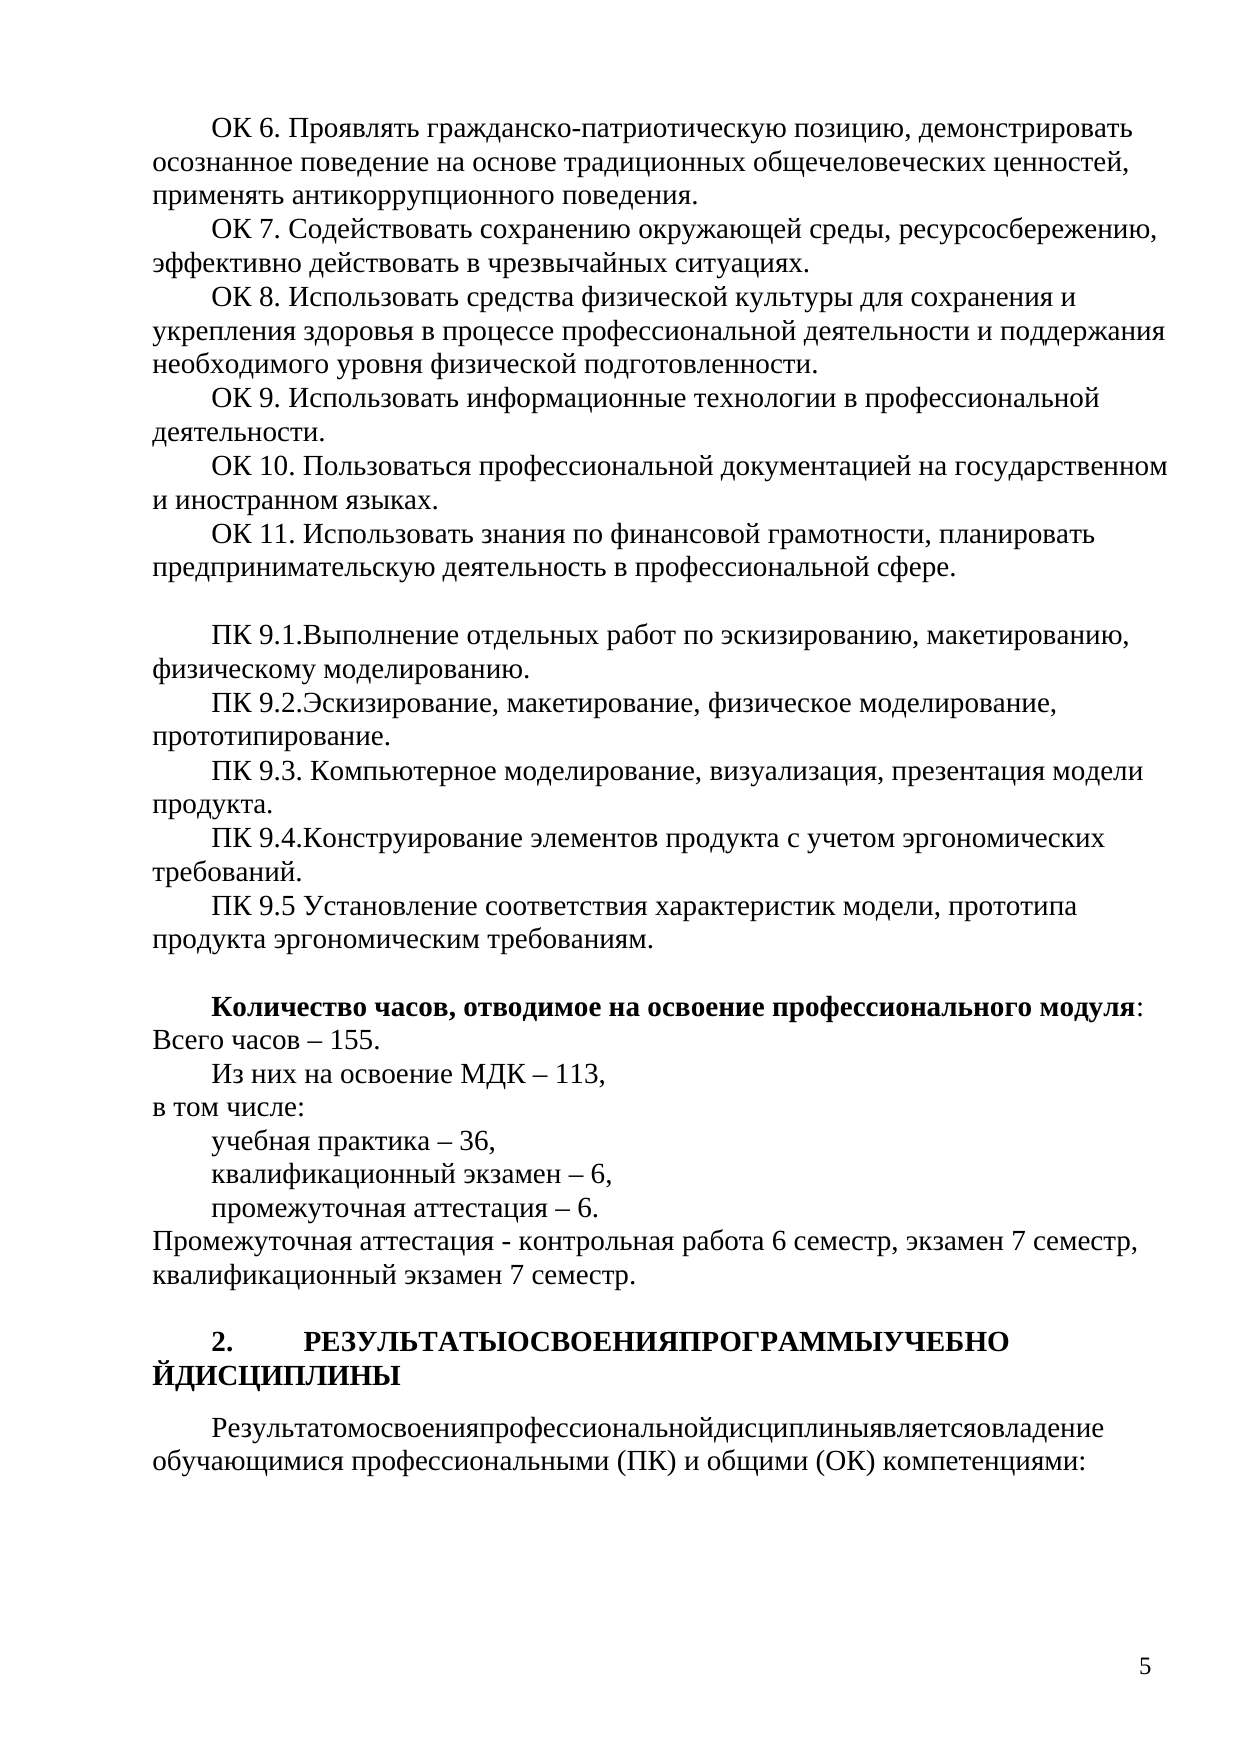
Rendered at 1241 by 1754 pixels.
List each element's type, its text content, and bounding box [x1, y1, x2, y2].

text ПК 9.3. Компьютерное моделирование, визуализация, презентация модели продукта. [152, 753, 1190, 820]
text ОК 6. Проявлять гражданско-патриотическую позицию, демонстрировать осознанное поведение на основе традиционных общечеловеческих ценностей, применять антикоррупционного поведения. [152, 110, 1190, 211]
text ПК 9.2.Эскизирование, макетирование, физическое моделирование, прототипирование. [152, 685, 1190, 752]
text ОК 7. Содействовать сохранению окружающей среды, ресурсосбережению, эффективно действовать в чрезвычайных ситуациях. [152, 212, 1190, 279]
text учебная практика – 36, [152, 1123, 1190, 1156]
text Результатомосвоенияпрофессиональнойдисциплиныявляетсяовладение обучающимися профессиональными (ПК) и общими (ОК) компетенциями: [152, 1410, 1190, 1477]
text ПК 9.4.Конструирование элементов продукта с учетом эргономических требований. [152, 820, 1190, 887]
text ПК 9.5 Установление соответствия характеристик модели, прототипа продукта эргономическим требованиям. [152, 888, 1190, 989]
list РЕЗУЛЬТАТЫОСВОЕНИЯПРОГРАММЫУЧЕБНОЙДИСЦИПЛИНЫ [152, 1324, 1056, 1391]
text Из них на освоение МДК – 113, в том числе: [152, 1056, 1190, 1123]
text Количество часов, отводимое на освоение профессионального модуля: Всего часов – 155. [152, 989, 1190, 1056]
text ОК 8. Использовать средства физической культуры для сохранения и укрепления здоровья в процессе профессиональной деятельности и поддержания необходимого уровня физической подготовленности. [152, 279, 1190, 380]
text ОК 9. Использовать информационные технологии в профессиональной деятельности. [152, 381, 1190, 448]
text промежуточная аттестация – 6. Промежуточная аттестация - контрольная работа 6 семестр, экзамен 7 семестр, квалификационный экзамен 7 семестр. [152, 1190, 1190, 1291]
text ПК 9.1.Выполнение отдельных работ по эскизированию, макетированию, физическому моделированию. [152, 617, 1190, 684]
text квалификационный экзамен – 6, [152, 1156, 1190, 1190]
text ОК 10. Пользоваться профессиональной документацией на государственном и иностранном языках. [152, 448, 1190, 515]
text ОК 11. Использовать знания по финансовой грамотности, планировать предпринимательскую деятельность в профессиональной сфере. [152, 516, 1190, 617]
